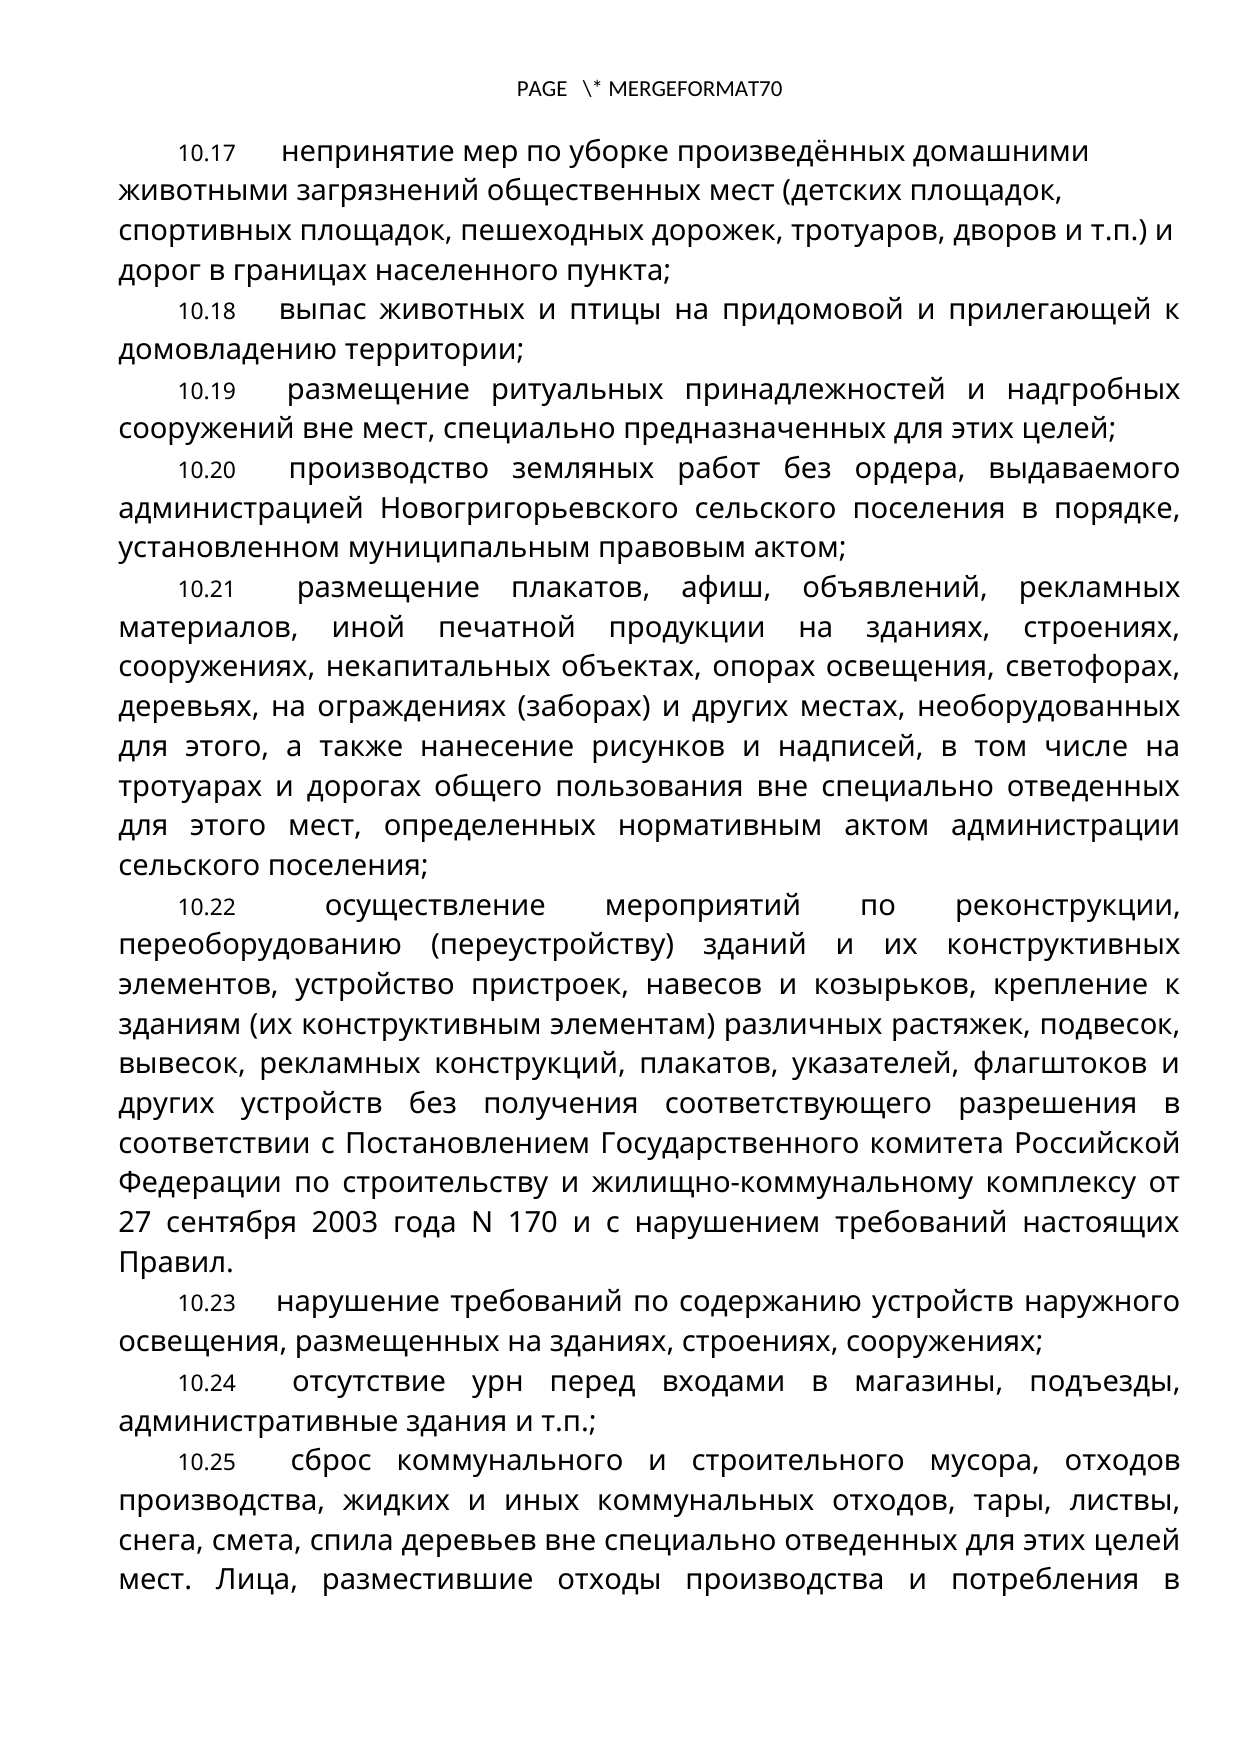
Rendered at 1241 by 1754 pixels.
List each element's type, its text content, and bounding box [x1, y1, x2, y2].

list осуществление мероприятий по реконструкции, переоборудованию (переустройству) зданий и их конструктивных элементов, устройство пристроек, навесов и козырьков, крепление к зданиям (их конструктивным элементам) различных растяжек, подвесок, вывесок, рекламных конструкций, плакатов, указателей, флагштоков и других устройств без получения соответствующего разрешения в соответствии с Постановлением Государственного комитета Российской Федерации по строительству и жилищно-коммунальному комплексу от 27 сентября 2003 года N 170 и с нарушением требований настоящих Правил. [118, 884, 1181, 1281]
list выпас животных и птицы на придомовой и прилегающей к домовладению территории; [118, 288, 1181, 368]
list нарушение требований по содержанию устройств наружного освещения, размещенных на зданиях, строениях, сооружениях; [118, 1281, 1181, 1360]
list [118, 1439, 1181, 1598]
list непринятие мер по уборке произведённых домашними животными загрязнений общественных мест (детских площадок, спортивных площадок, пешеходных дорожек, тротуаров, дворов и т.п.) и дорог в границах населенного пункта; [118, 130, 1181, 288]
list отсутствие урн перед входами в магазины, подъезды, административные здания и т.п.; [118, 1360, 1181, 1439]
list размещение ритуальных принадлежностей и надгробных сооружений вне мест, специально предназначенных для этих целей; [118, 368, 1181, 447]
list производство земляных работ без ордера, выдаваемого администрацией Новогригорьевского сельского поселения в порядке, установленном муниципальным правовым актом; [118, 447, 1181, 566]
list размещение плакатов, афиш, объявлений, рекламных материалов, иной печатной продукции на зданиях, строениях, сооружениях, некапитальных объектах, опорах освещения, светофорах, деревьях, на ограждениях (заборах) и других местах, необорудованных для этого, а также нанесение рисунков и надписей, в том числе на тротуарах и дорогах общего пользования вне специально отведенных для этого мест, определенных нормативным актом администрации сельского поселения; [118, 566, 1181, 884]
